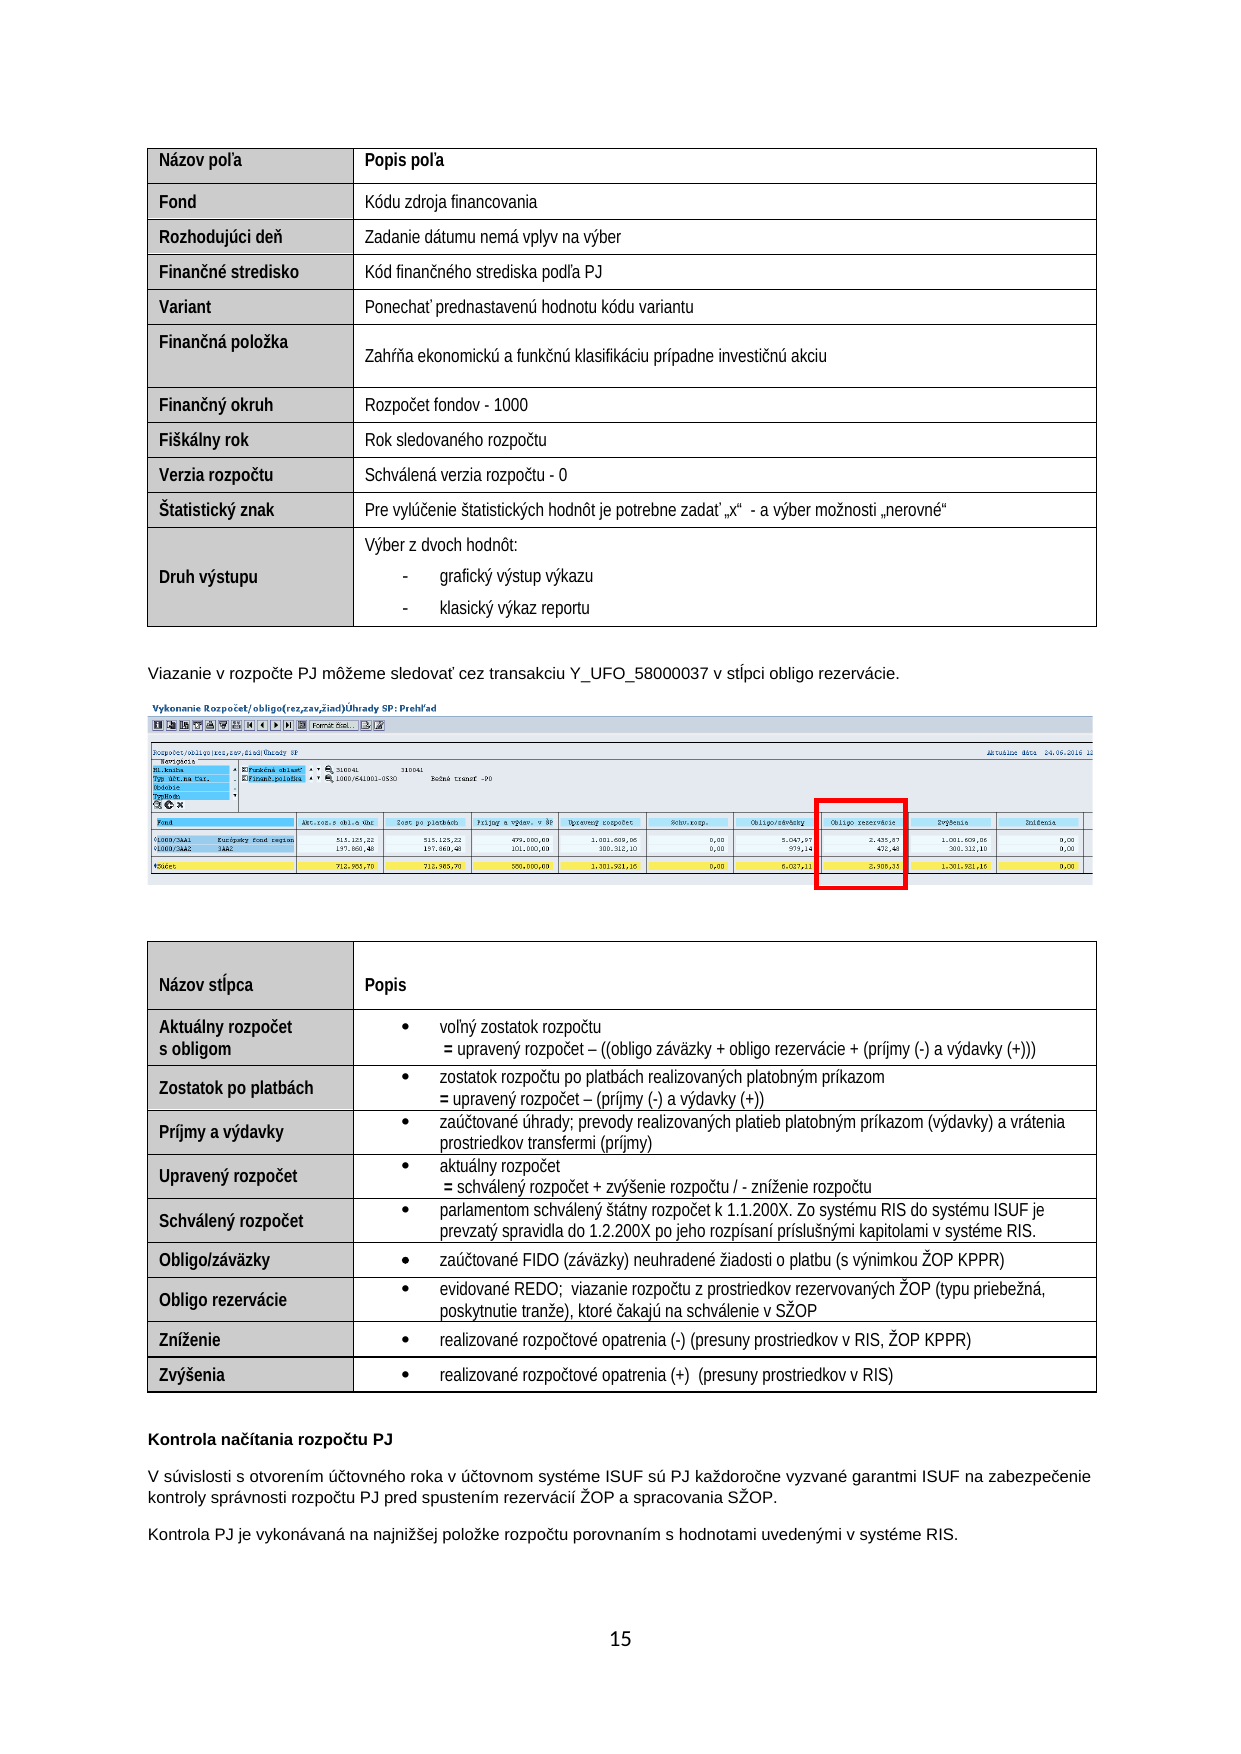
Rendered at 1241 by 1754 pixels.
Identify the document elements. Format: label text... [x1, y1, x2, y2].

table_cell Aktuálny rozpočet s obligom [148, 1010, 353, 1065]
table_cell Finančná položka [148, 325, 353, 387]
picture [147, 701, 1093, 885]
text Viazanie v rozpočte PJ môžeme sledovať cez transakciu Y_UFO_58000037 v stĺpci obligo rezervácie. [148, 664, 1093, 683]
table_cell Výber z dvoch hodnôt: grafický výstup výkazu klasický výkaz reportu [354, 528, 1096, 626]
text Kontrola načítania rozpočtu PJ [148, 1430, 1093, 1449]
table_cell Verzia rozpočtu [148, 458, 353, 492]
table_header Popis [354, 942, 1096, 1009]
table_cell voľný zostatok rozpočtu = upravený rozpočet – ((obligo záväzky + obligo rezervácie + (príjmy (-) a výdavky (+))) [354, 1010, 1096, 1065]
table_cell parlamentom schválený štátny rozpočet k 1.1.200X. Zo systému RIS do systému ISUF je prevzatý spravidla do 1.2.200X po jeho rozpísaní príslušnými kapitolami v systéme RIS. [354, 1199, 1096, 1242]
table_cell Schválená verzia rozpočtu - 0 [354, 458, 1096, 492]
table_cell evidované REDO; viazanie rozpočtu z prostriedkov rezervovaných ŽOP (typu priebežná, poskytnutie tranže), ktoré čakajú na schválenie v SŽOP [354, 1278, 1096, 1321]
table_header Názov poľa [148, 149, 353, 183]
table_cell Pre vylúčenie štatistických hodnôt je potrebne zadať „x“ - a výber možnosti „nerovné“ [354, 493, 1096, 527]
table_cell Zníženie [148, 1322, 353, 1356]
table_cell zaúčtované FIDO (záväzky) neuhradené žiadosti o platbu (s výnimkou ŽOP KPPR) [354, 1243, 1096, 1277]
table_cell Rok sledovaného rozpočtu [354, 423, 1096, 457]
text Kontrola PJ je vykonávaná na najnižšej položke rozpočtu porovnaním s hodnotami uvedenými v systéme RIS. [148, 1525, 1093, 1544]
table_cell Variant [148, 290, 353, 324]
table_cell Rozpočet fondov - 1000 [354, 388, 1096, 422]
table_cell Kód finančného strediska podľa PJ [354, 255, 1096, 289]
table_cell Upravený rozpočet [148, 1155, 353, 1198]
table_header Popis poľa [354, 149, 1096, 183]
table_cell Fiškálny rok [148, 423, 353, 457]
table_cell Zahŕňa ekonomickú a funkčnú klasifikáciu prípadne investičnú akciu [354, 325, 1096, 387]
table_cell Zadanie dátumu nemá vplyv na výber [354, 220, 1096, 253]
table_cell realizované rozpočtové opatrenia (+) (presuny prostriedkov v RIS) [354, 1358, 1096, 1391]
table_cell zaúčtované úhrady; prevody realizovaných platieb platobným príkazom (výdavky) a vrátenia prostriedkov transfermi (príjmy) [354, 1111, 1096, 1154]
table_cell aktuálny rozpočet = schválený rozpočet + zvýšenie rozpočtu / - zníženie rozpočtu [354, 1155, 1096, 1198]
table_cell Druh výstupu [148, 528, 353, 626]
table_cell Finančné stredisko [148, 255, 353, 289]
table_cell Obligo/záväzky [148, 1243, 353, 1277]
table_cell Zostatok po platbách [148, 1066, 353, 1109]
table_cell zostatok rozpočtu po platbách realizovaných platobným príkazom = upravený rozpočet – (príjmy (-) a výdavky (+)) [354, 1066, 1096, 1109]
table_header Názov stĺpca [148, 942, 353, 1009]
table_cell Finančný okruh [148, 388, 353, 422]
table_cell Rozhodujúci deň [148, 220, 353, 253]
table_cell realizované rozpočtové opatrenia (-) (presuny prostriedkov v RIS, ŽOP KPPR) [354, 1322, 1096, 1356]
table_cell Schválený rozpočet [148, 1199, 353, 1242]
table_cell Štatistický znak [148, 493, 353, 527]
table_cell Príjmy a výdavky [148, 1111, 353, 1154]
picture [819, 803, 903, 885]
table_cell Fond [148, 184, 353, 218]
text V súvislosti s otvorením účtovného roka v účtovnom systéme ISUF sú PJ každoročne vyzvané garantmi ISUF na zabezpečenie kontroly správnosti rozpočtu PJ pred spustením rezervácií ŽOP a spracovania SŽOP. [148, 1467, 1093, 1507]
table_cell Ponechať prednastavenú hodnotu kódu variantu [354, 290, 1096, 324]
table_cell Obligo rezervácie [148, 1278, 353, 1321]
table_cell Kódu zdroja financovania [354, 184, 1096, 218]
table_cell Zvýšenia [148, 1358, 353, 1391]
